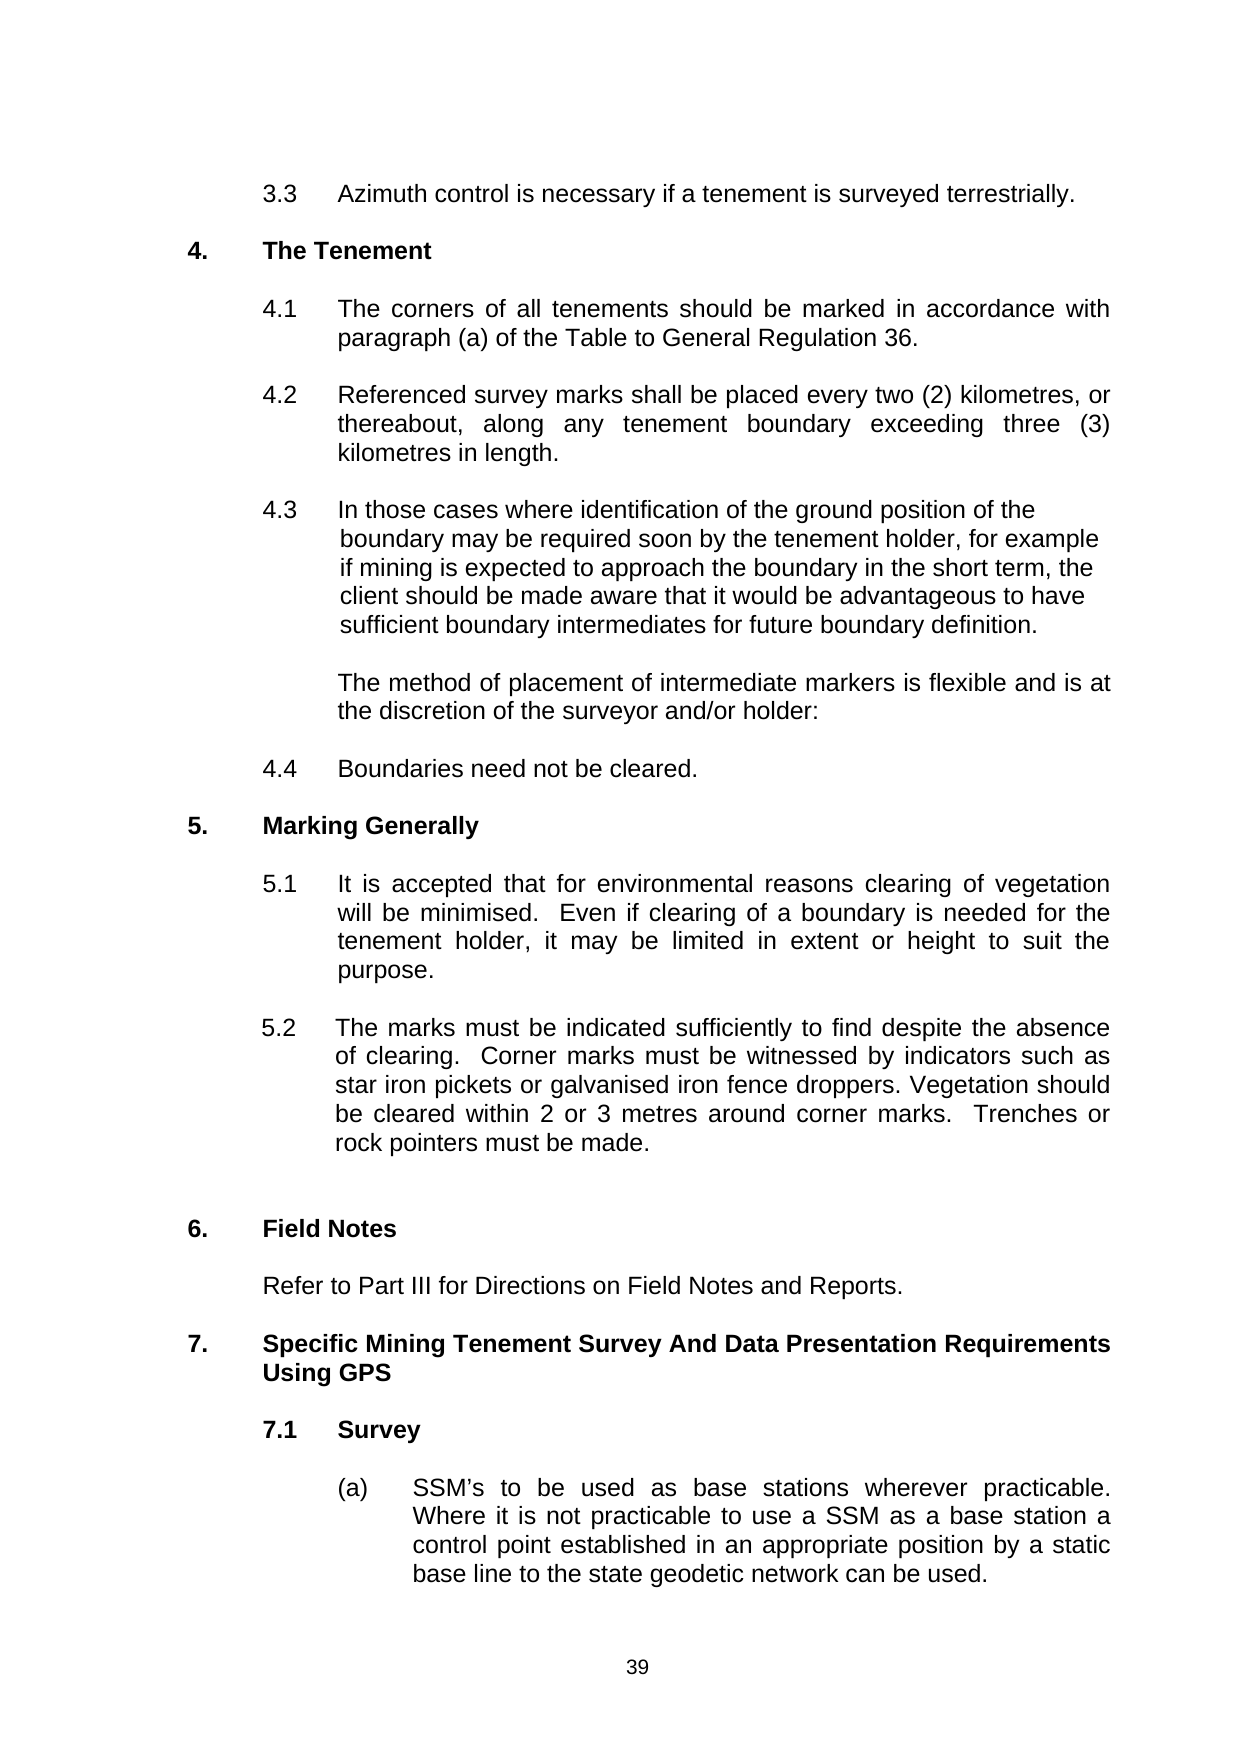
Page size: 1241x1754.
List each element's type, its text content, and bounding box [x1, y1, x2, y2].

text 4.1 The corners of all tenements should be marked in accordance with paragraph (a) of the Table to General Regulation 36. [262, 294, 1112, 351]
text 4. The Tenement [187, 236, 1112, 265]
text 5.1 It is accepted that for environmental reasons clearing of vegetation will be minimised. Even if clearing of a boundary is needed for the tenement holder, it may be limited in extent or height to suit the purpose. [262, 869, 1112, 984]
text boundary may be required soon by the tenement holder, for example [187, 524, 1112, 553]
text 7. Specific Mining Tenement Survey And Data Presentation Requirements Using GPS [187, 1329, 1112, 1386]
list In those cases where identification of the ground position of the [262, 495, 1112, 524]
text sufficient boundary intermediates for future boundary definition. [187, 610, 1112, 639]
text 7.1 Survey [262, 1415, 1112, 1444]
text Refer to Part III for Directions on Field Notes and Reports. [262, 1271, 1112, 1300]
text 4.4 Boundaries need not be cleared. [262, 754, 1112, 783]
text The method of placement of intermediate markers is flexible and is at the discretion of the surveyor and/or holder: [337, 668, 1112, 725]
text 5.2 The marks must be indicated sufficiently to find despite the absence of clearing. Corner marks must be witnessed by indicators such as star iron pickets or galvanised iron fence droppers. Vegetation should be cleared within 2 or 3 metres around corner marks. Trenches or rock pointers must be made. [261, 1013, 1112, 1156]
text 6. Field Notes [187, 1214, 1112, 1243]
text 5. Marking Generally [187, 811, 1112, 840]
text 3.3 Azimuth control is necessary if a tenement is surveyed terrestrially. [262, 179, 1112, 208]
text if mining is expected to approach the boundary in the short term, the [187, 553, 1112, 581]
text (a) SSM’s to be used as base stations wherever practicable. Where it is not practicable to use a SSM as a base station a control point established in an appropriate position by a static base line to the state geodetic network can be used. [337, 1473, 1112, 1588]
text client should be made aware that it would be advantageous to have [187, 581, 1112, 610]
list Referenced survey marks shall be placed every two (2) kilometres, or thereabout, along any tenement boundary exceeding three (3) kilometres in length. [262, 380, 1112, 466]
